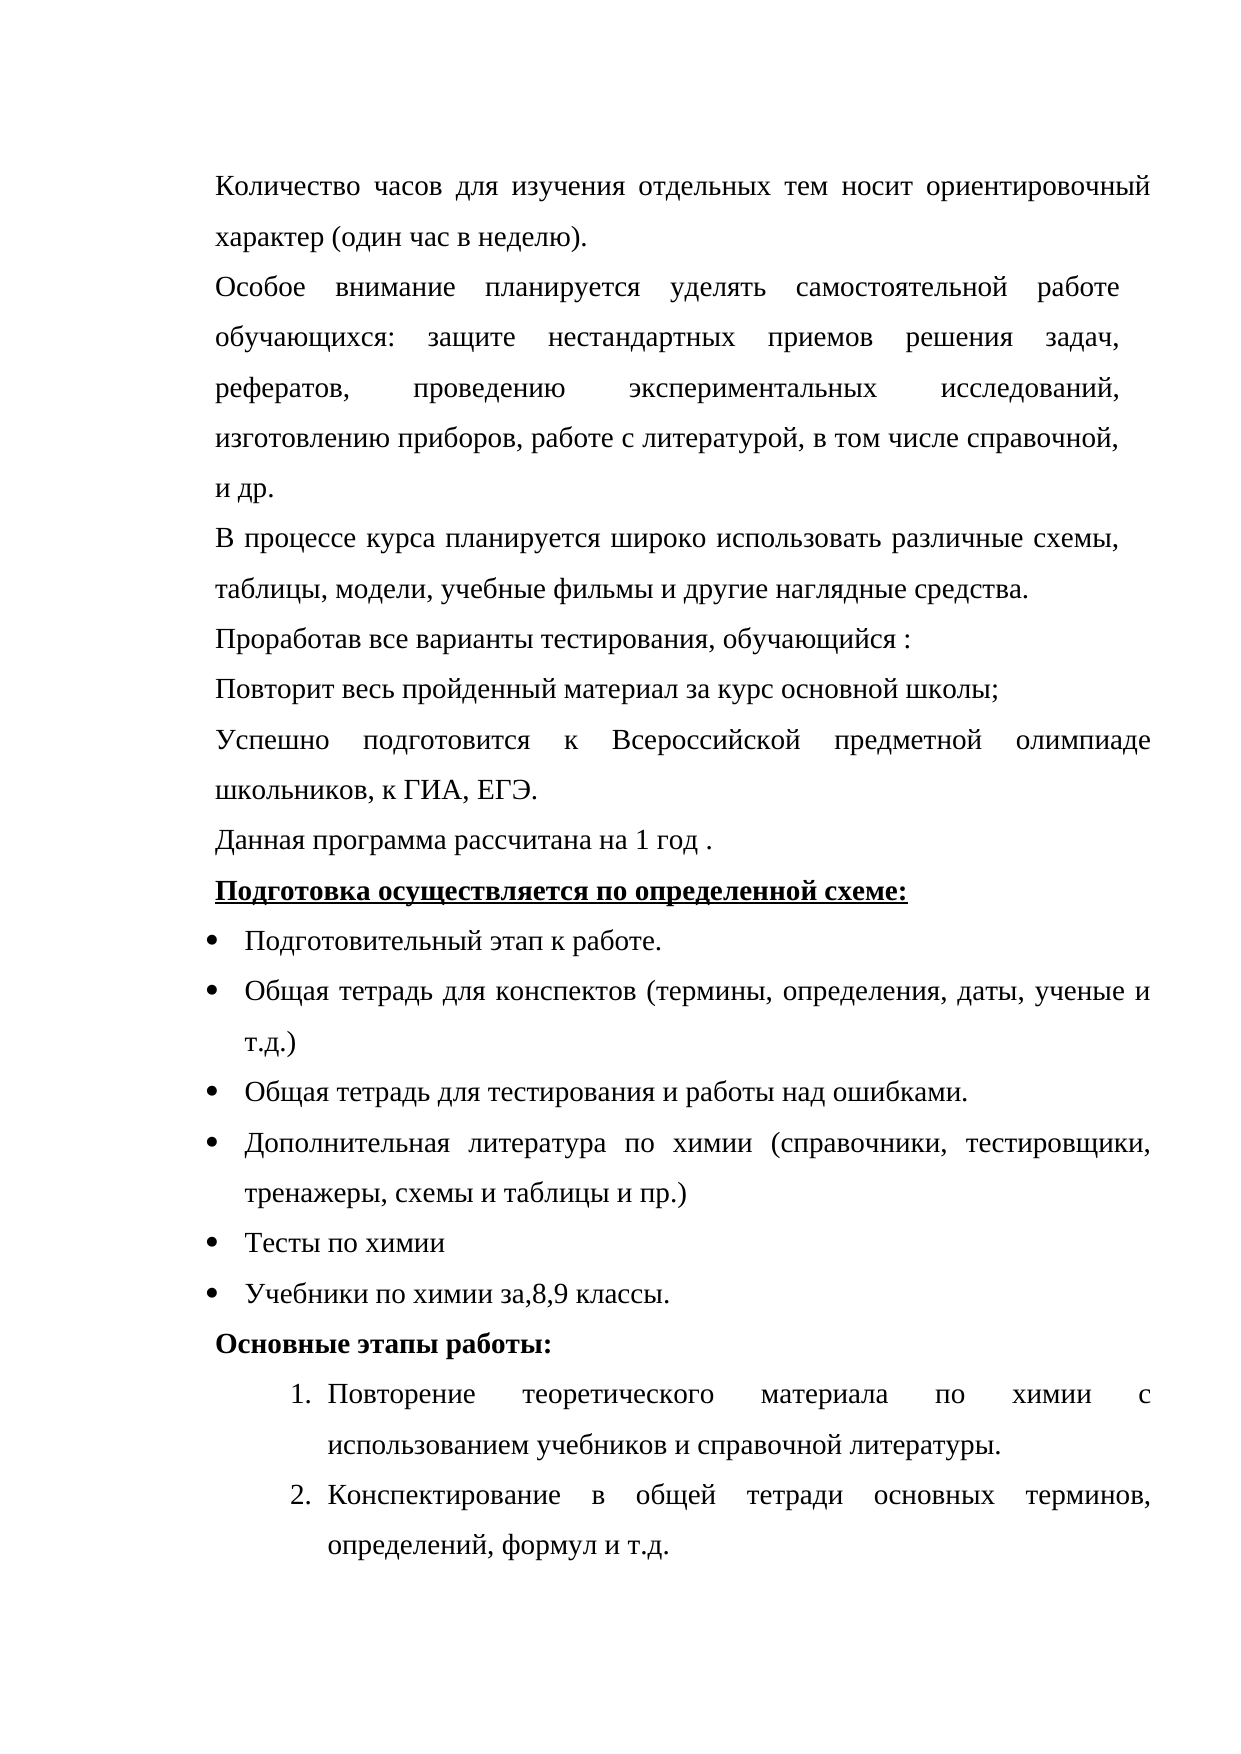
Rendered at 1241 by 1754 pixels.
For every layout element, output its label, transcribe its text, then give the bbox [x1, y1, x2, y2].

list Подготовительный этап к работе. [207, 923, 1152, 957]
text Количество часов для изучения отдельных тем носит ориентировочный характер (один час в неделю). [215, 168, 1152, 252]
text Особое внимание планируется уделять самостоятельной работе обучающихся: защите нестандартных приемов решения задач, рефератов, проведению экспериментальных исследований, изготовлению приборов, работе с литературой, в том числе справочной, и др. [215, 269, 1120, 504]
list Учебники по химии за,8,9 классы. [207, 1276, 1152, 1309]
list Общая тетрадь для тестирования и работы над ошибками. [207, 1074, 1152, 1108]
text Подготовка осуществляется по определенной схеме: [215, 873, 1152, 906]
text Данная программа рассчитана на 1 год . [215, 822, 1152, 856]
list Дополнительная литература по химии (справочники, тестировщики, тренажеры, схемы и таблицы и пр.) [207, 1125, 1152, 1209]
list Общая тетрадь для конспектов (термины, определения, даты, ученые и т.д.) [207, 973, 1152, 1057]
text Повторит весь пройденный материал за курс основной школы; [215, 672, 1152, 705]
text Успешно подготовится к Всероссийской предметной олимпиаде школьников, к ГИА, ЕГЭ. [215, 722, 1152, 806]
list Повторение теоретического материала по химии с использованием учебников и справочной литературы. [290, 1377, 1152, 1460]
text Основные этапы работы: [215, 1326, 1152, 1360]
list Тесты по химии [207, 1225, 1152, 1259]
list Конспектирование в общей тетради основных терминов, определений, формул и т.д. [290, 1477, 1152, 1561]
text В процессе курса планируется широко использовать различные схемы, таблицы, модели, учебные фильмы и другие наглядные средства. [215, 521, 1120, 604]
text Проработав все варианты тестирования, обучающийся : [215, 621, 1152, 655]
